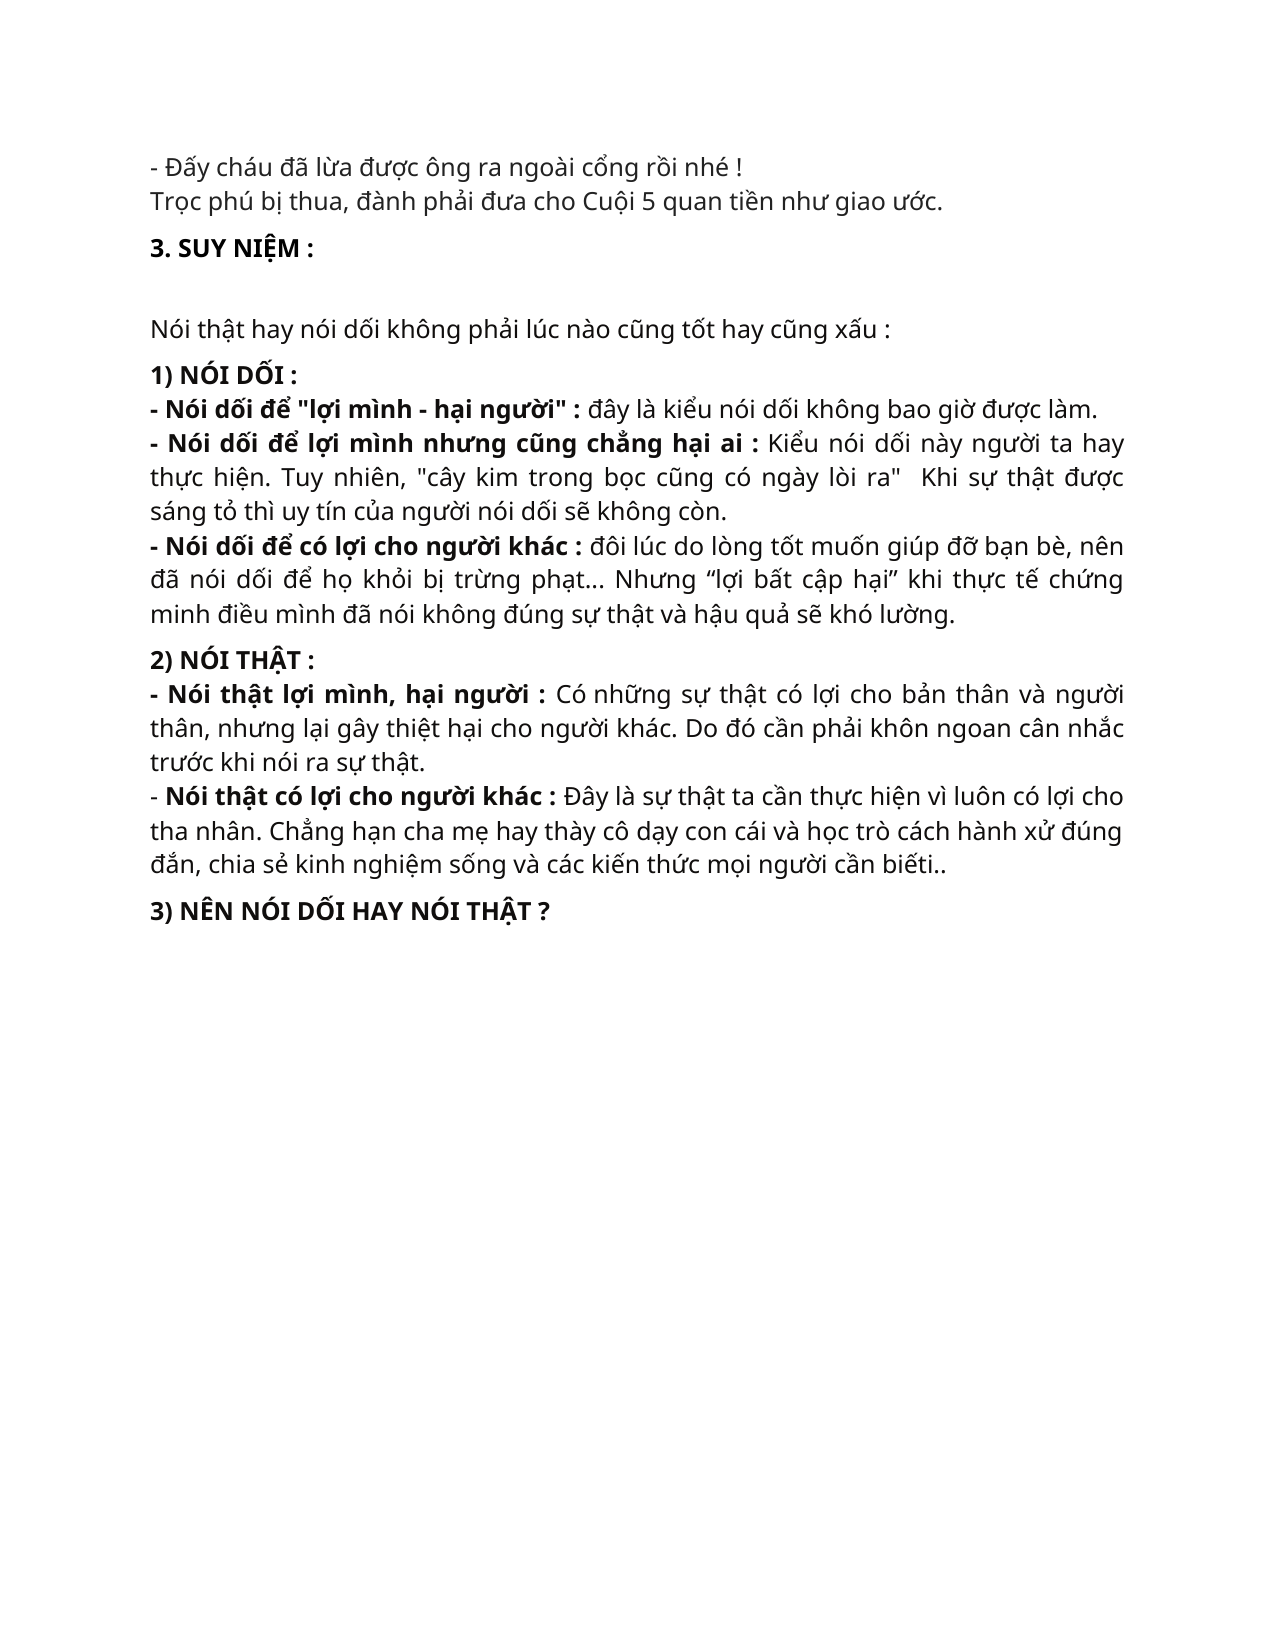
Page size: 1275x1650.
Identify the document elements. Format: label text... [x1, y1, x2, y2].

text 1) NÓI DỐI : [150, 358, 1125, 392]
text Trọc phú bị thua, đành phải đưa cho Cuội 5 quan tiền như giao ước. [150, 184, 1125, 218]
text Nói thật hay nói dối không phải lúc nào cũng tốt hay cũng xấu : [150, 311, 1125, 345]
text - Nói dối để lợi mình nhưng cũng chẳng hại ai : Kiểu nói dối này người ta hay thực hiện. Tuy nhiên, "cây kim trong bọc cũng có ngày lòi ra" Khi sự thật được sáng tỏ thì uy tín của người nói dối sẽ không còn. [150, 426, 1125, 528]
text - Đấy cháu đã lừa được ông ra ngoài cổng rồi nhé ! [150, 150, 1125, 184]
text - Nói dối để có lợi cho người khác : đôi lúc do lòng tốt muốn giúp đỡ bạn bè, nên đã nói dối để họ khỏi bị trừng phạt... Nhưng “lợi bất cập hại” khi thực tế chứng minh điều mình đã nói không đúng sự thật và hậu quả sẽ khó lường. [150, 528, 1125, 630]
text 2) NÓI THẬT : [150, 643, 1125, 677]
text 3. SUY NIỆM : [150, 231, 1125, 265]
text - Nói dối để "lợi mình - hại người" : đây là kiểu nói dối không bao giờ được làm. [150, 392, 1125, 426]
text - Nói thật có lợi cho người khác : Đây là sự thật ta cần thực hiện vì luôn có lợi cho tha nhân. Chẳng hạn cha mẹ hay thày cô dạy con cái và học trò cách hành xử đúng đắn, chia sẻ kinh nghiệm sống và các kiến thức mọi người cần biếti.. [150, 779, 1125, 881]
text - Nói thật lợi mình, hại người : Có những sự thật có lợi cho bản thân và người thân, nhưng lại gây thiệt hại cho người khác. Do đó cần phải khôn ngoan cân nhắc trước khi nói ra sự thật. [150, 677, 1125, 779]
text 3) NÊN NÓI DỐI HAY NÓI THẬT ? [150, 894, 1125, 928]
